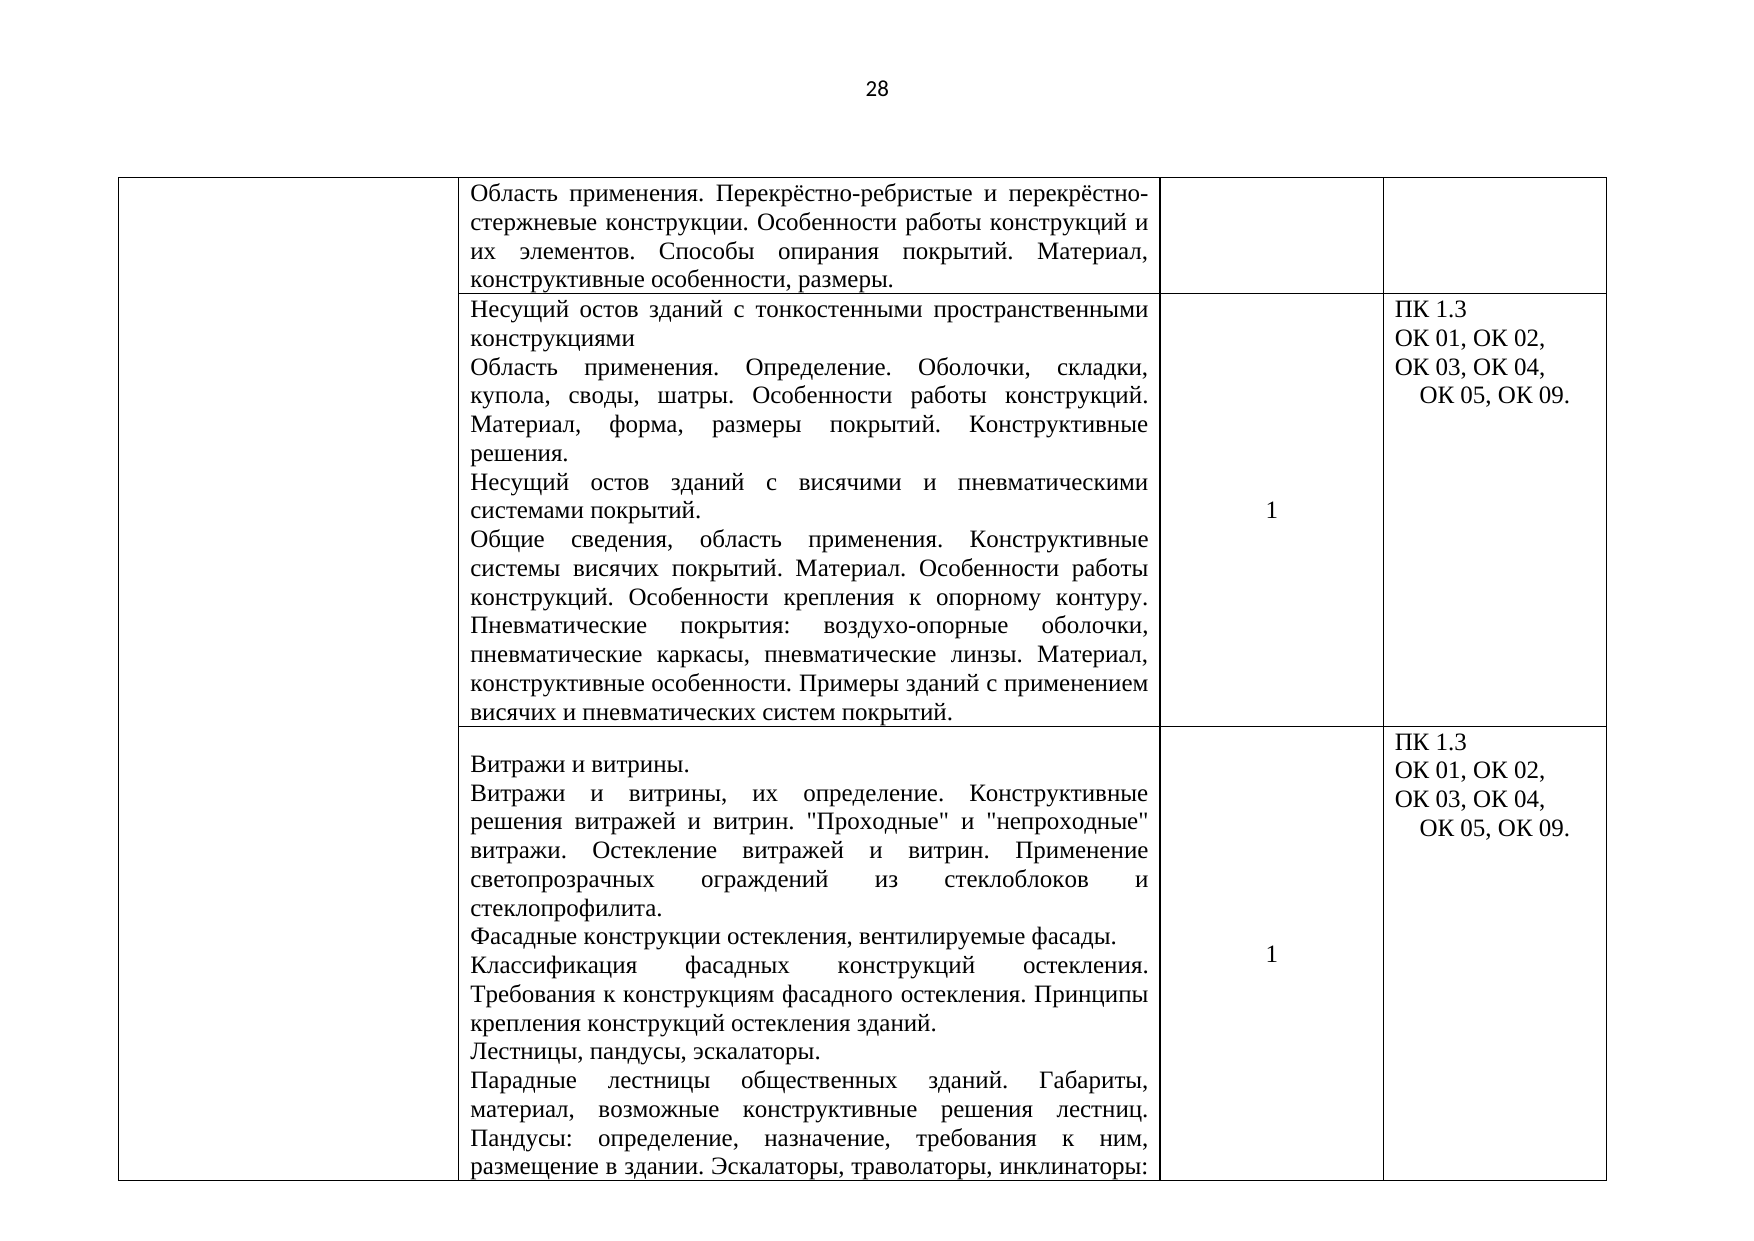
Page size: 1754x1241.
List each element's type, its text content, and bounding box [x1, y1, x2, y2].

table_cell 1 [1161, 178, 1383, 293]
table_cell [459, 727, 1159, 1180]
table_cell 1 [1161, 727, 1383, 1180]
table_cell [1384, 727, 1606, 1180]
table_cell 1 [1161, 294, 1383, 726]
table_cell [459, 178, 1159, 293]
table_cell Несущий остов зданий с тонкостенными пространственными конструкциями Область применения. Определение. Оболочки, складки, купола, своды, шатры. Особенности работы конструкций. Материал, форма, размеры покрытий. Конструктивные решения. Несущий остов зданий с висячими и пневматическими системами покрытий. Общие сведения, область применения. Конструктивные системы висячих покрытий. Материал. Особенности работы конструкций. Особенности крепления к опорному контуру. Пневматические покрытия: воздухо-опорные оболочки, пневматические каркасы, пневматические линзы. Материал, конструктивные особенности. Примеры зданий с применением висячих и пневматических систем покрытий. [459, 294, 1159, 726]
table_cell ПК 1.3 ОК 01, ОК 02, ОК 03, ОК 04, ОК 05, ОК 09. [1384, 294, 1606, 726]
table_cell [1384, 178, 1606, 293]
